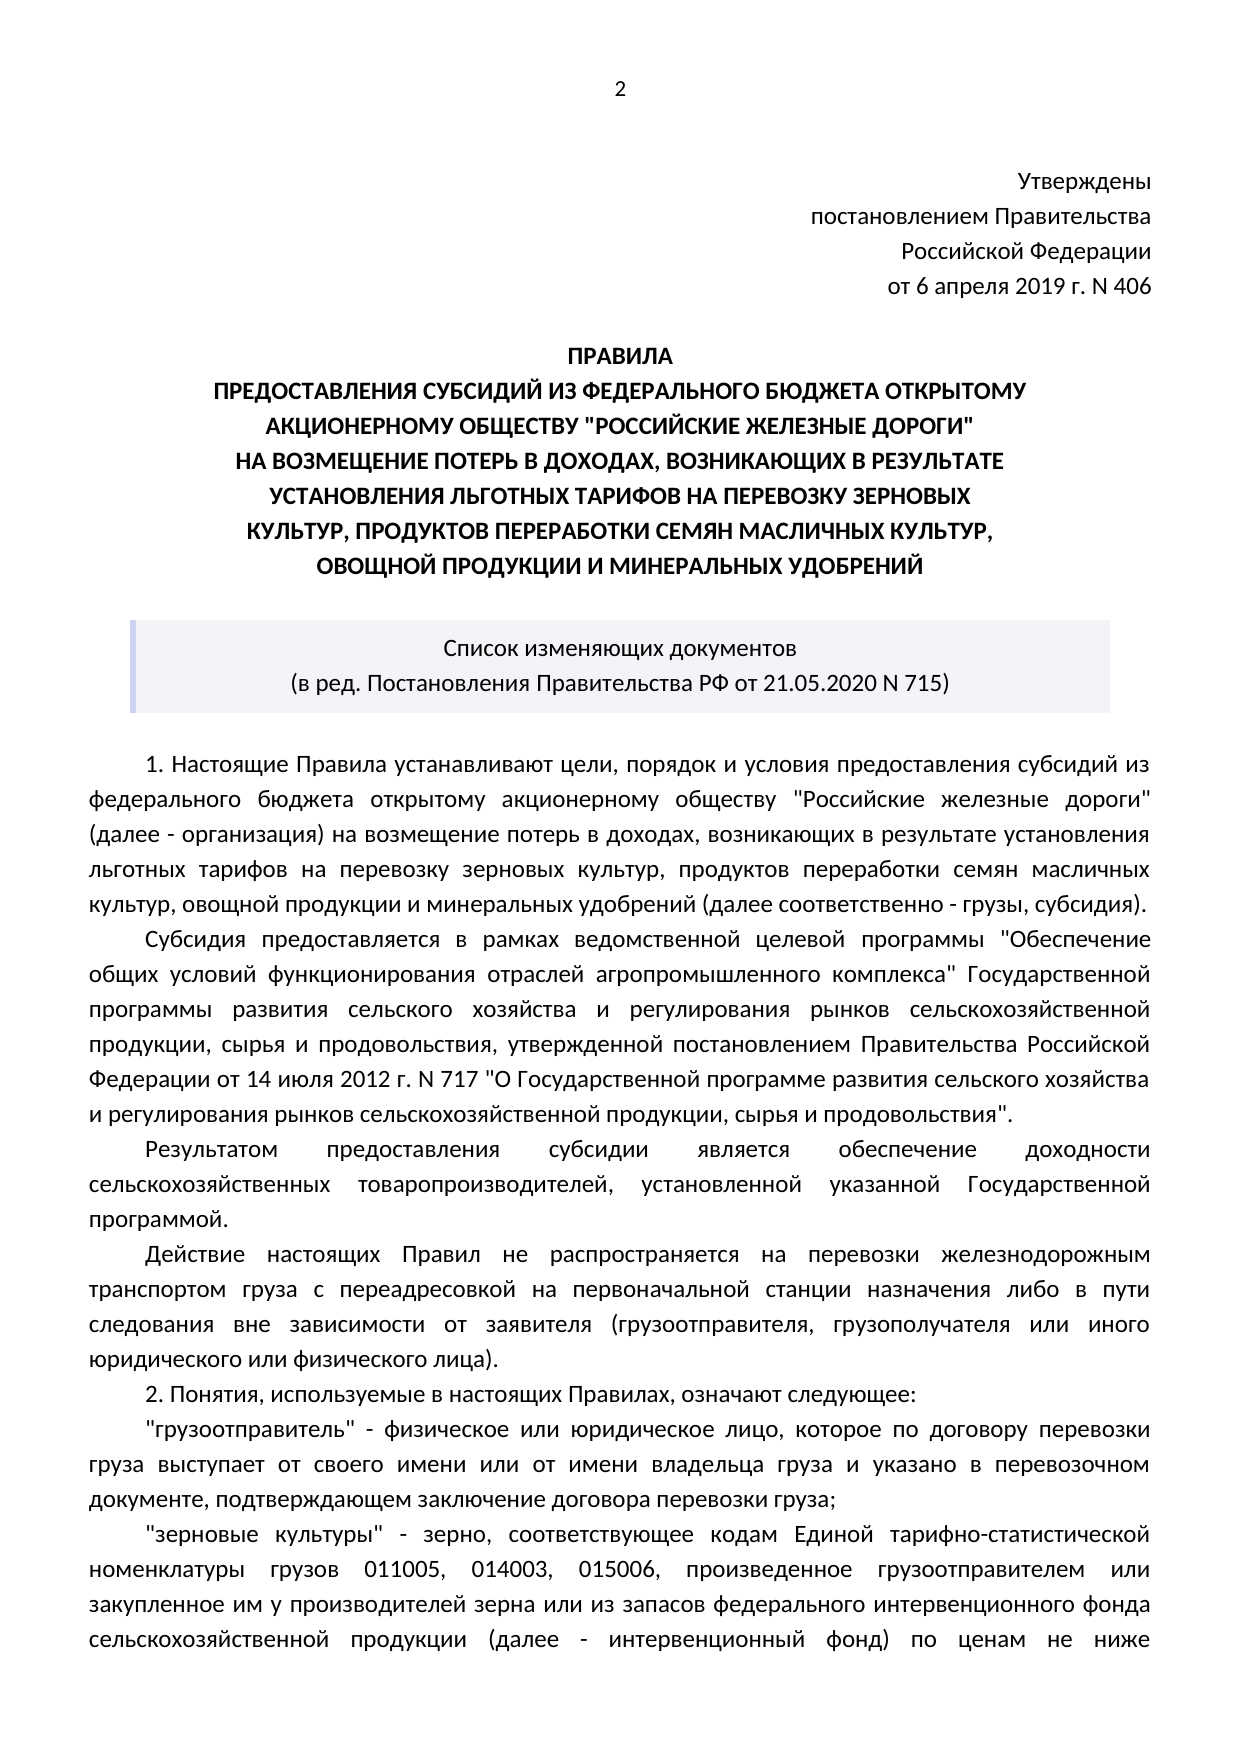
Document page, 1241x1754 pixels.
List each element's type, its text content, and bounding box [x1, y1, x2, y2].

title УСТАНОВЛЕНИЯ ЛЬГОТНЫХ ТАРИФОВ НА ПЕРЕВОЗКУ ЗЕРНОВЫХ [89, 480, 1152, 510]
title ПРАВИЛА [89, 340, 1152, 370]
text Российской Федерации [89, 235, 1152, 265]
text Субсидия предоставляется в рамках ведомственной целевой программы "Обеспечение общих условий функционирования отраслей агропромышленного комплекса" Государственной программы развития сельского хозяйства и регулирования рынков сельскохозяйственной продукции, сырья и продовольствия, утвержденной постановлением Правительства Российской Федерации от 14 июля 2012 г. N 717 "О Государственной программе развития сельского хозяйства и регулирования рынков сельскохозяйственной продукции, сырья и продовольствия". [89, 923, 1152, 1128]
title ОВОЩНОЙ ПРОДУКЦИИ И МИНЕРАЛЬНЫХ УДОБРЕНИЙ [89, 550, 1152, 580]
text от 6 апреля 2019 г. N 406 [89, 270, 1152, 300]
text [89, 1518, 1152, 1653]
text 2. Понятия, используемые в настоящих Правилах, означают следующее: [89, 1378, 1152, 1408]
title НА ВОЗМЕЩЕНИЕ ПОТЕРЬ В ДОХОДАХ, ВОЗНИКАЮЩИХ В РЕЗУЛЬТАТЕ [89, 445, 1152, 475]
text 1. Настоящие Правила устанавливают цели, порядок и условия предоставления субсидий из федерального бюджета открытому акционерному обществу "Российские железные дороги" (далее - организация) на возмещение потерь в доходах, возникающих в результате установления льготных тарифов на перевозку зерновых культур, продуктов переработки семян масличных культур, овощной продукции и минеральных удобрений (далее соответственно - грузы, субсидия). [89, 748, 1152, 918]
title КУЛЬТУР, ПРОДУКТОВ ПЕРЕРАБОТКИ СЕМЯН МАСЛИЧНЫХ КУЛЬТУР, [89, 515, 1152, 545]
title АКЦИОНЕРНОМУ ОБЩЕСТВУ "РОССИЙСКИЕ ЖЕЛЕЗНЫЕ ДОРОГИ" [89, 410, 1152, 440]
text Действие настоящих Правил не распространяется на перевозки железнодорожным транспортом груза с переадресовкой на первоначальной станции назначения либо в пути следования вне зависимости от заявителя (грузоотправителя, грузополучателя или иного юридического или физического лица). [89, 1238, 1152, 1373]
text постановлением Правительства [89, 200, 1152, 230]
text Утверждены [89, 165, 1152, 195]
text Результатом предоставления субсидии является обеспечение доходности сельскохозяйственных товаропроизводителей, установленной указанной Государственной программой. [89, 1133, 1152, 1233]
table_header Список изменяющих документов (в ред. Постановления Правительства РФ от 21.05.2020 N 715) [136, 620, 1104, 713]
title ПРЕДОСТАВЛЕНИЯ СУБСИДИЙ ИЗ ФЕДЕРАЛЬНОГО БЮДЖЕТА ОТКРЫТОМУ [89, 375, 1152, 405]
text "грузоотправитель" - физическое или юридическое лицо, которое по договору перевозки груза выступает от своего имени или от имени владельца груза и указано в перевозочном документе, подтверждающем заключение договора перевозки груза; [89, 1413, 1152, 1513]
